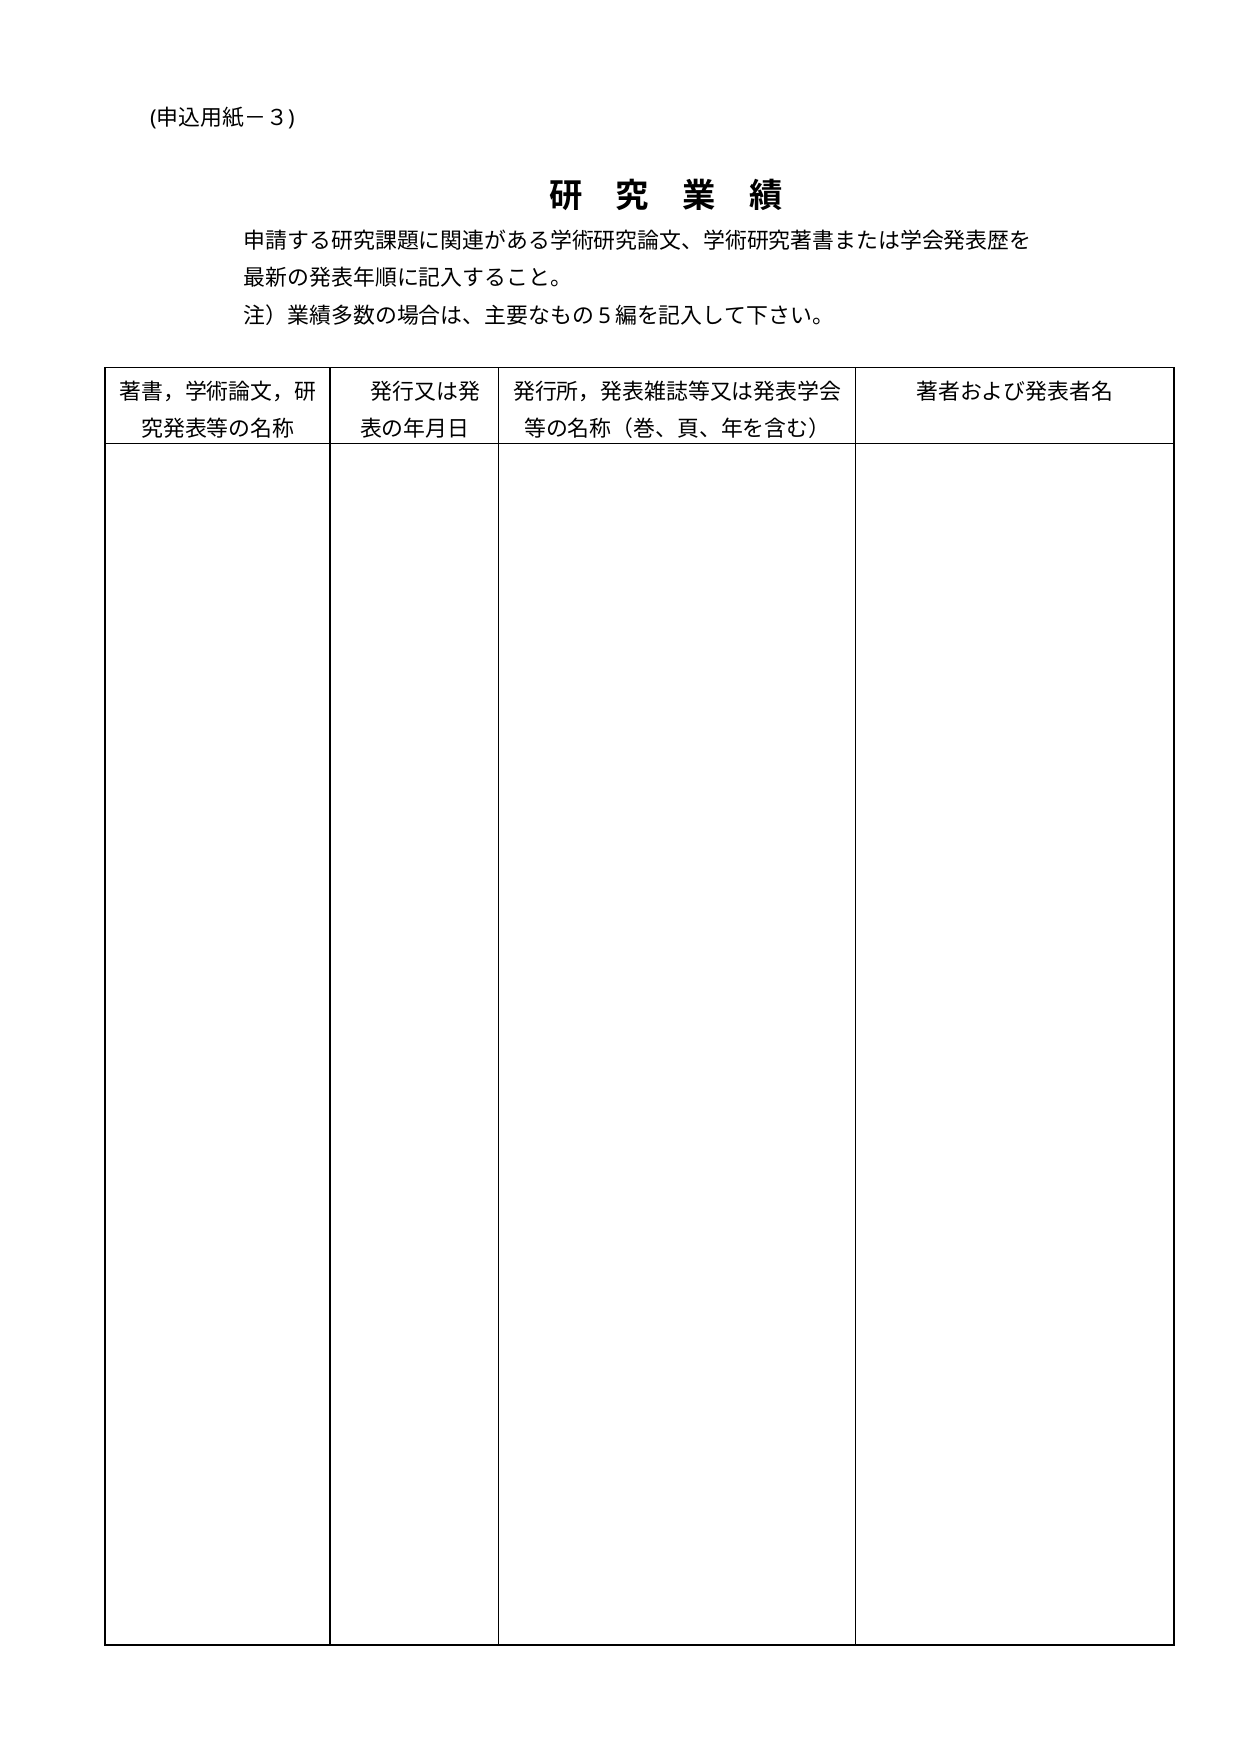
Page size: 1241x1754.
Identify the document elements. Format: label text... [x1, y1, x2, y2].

table_cell [106, 444, 329, 1644]
table_header 発行又は発表の年月日 [331, 368, 498, 443]
table_cell [499, 444, 855, 1644]
text 最新の発表年順に記入すること。 [244, 254, 1069, 292]
text 研 究 業 績 [150, 169, 1181, 217]
table_header 発行所，発表雑誌等又は発表学会等の名称（巻、頁、年を含む） [499, 368, 855, 443]
table_cell [331, 444, 498, 1644]
table_header 著者および発表者名 [856, 368, 1173, 443]
table_header 著書，学術論文，研究発表等の名称 [106, 368, 329, 443]
table_cell [856, 444, 1173, 1644]
text 申請する研究課題に関連がある学術研究論文、学術研究著書または学会発表歴を [244, 217, 1069, 254]
text 注）業績多数の場合は、主要なもの5編を記入して下さい。 [244, 292, 1069, 329]
text (申込用紙－３) [150, 56, 1181, 131]
